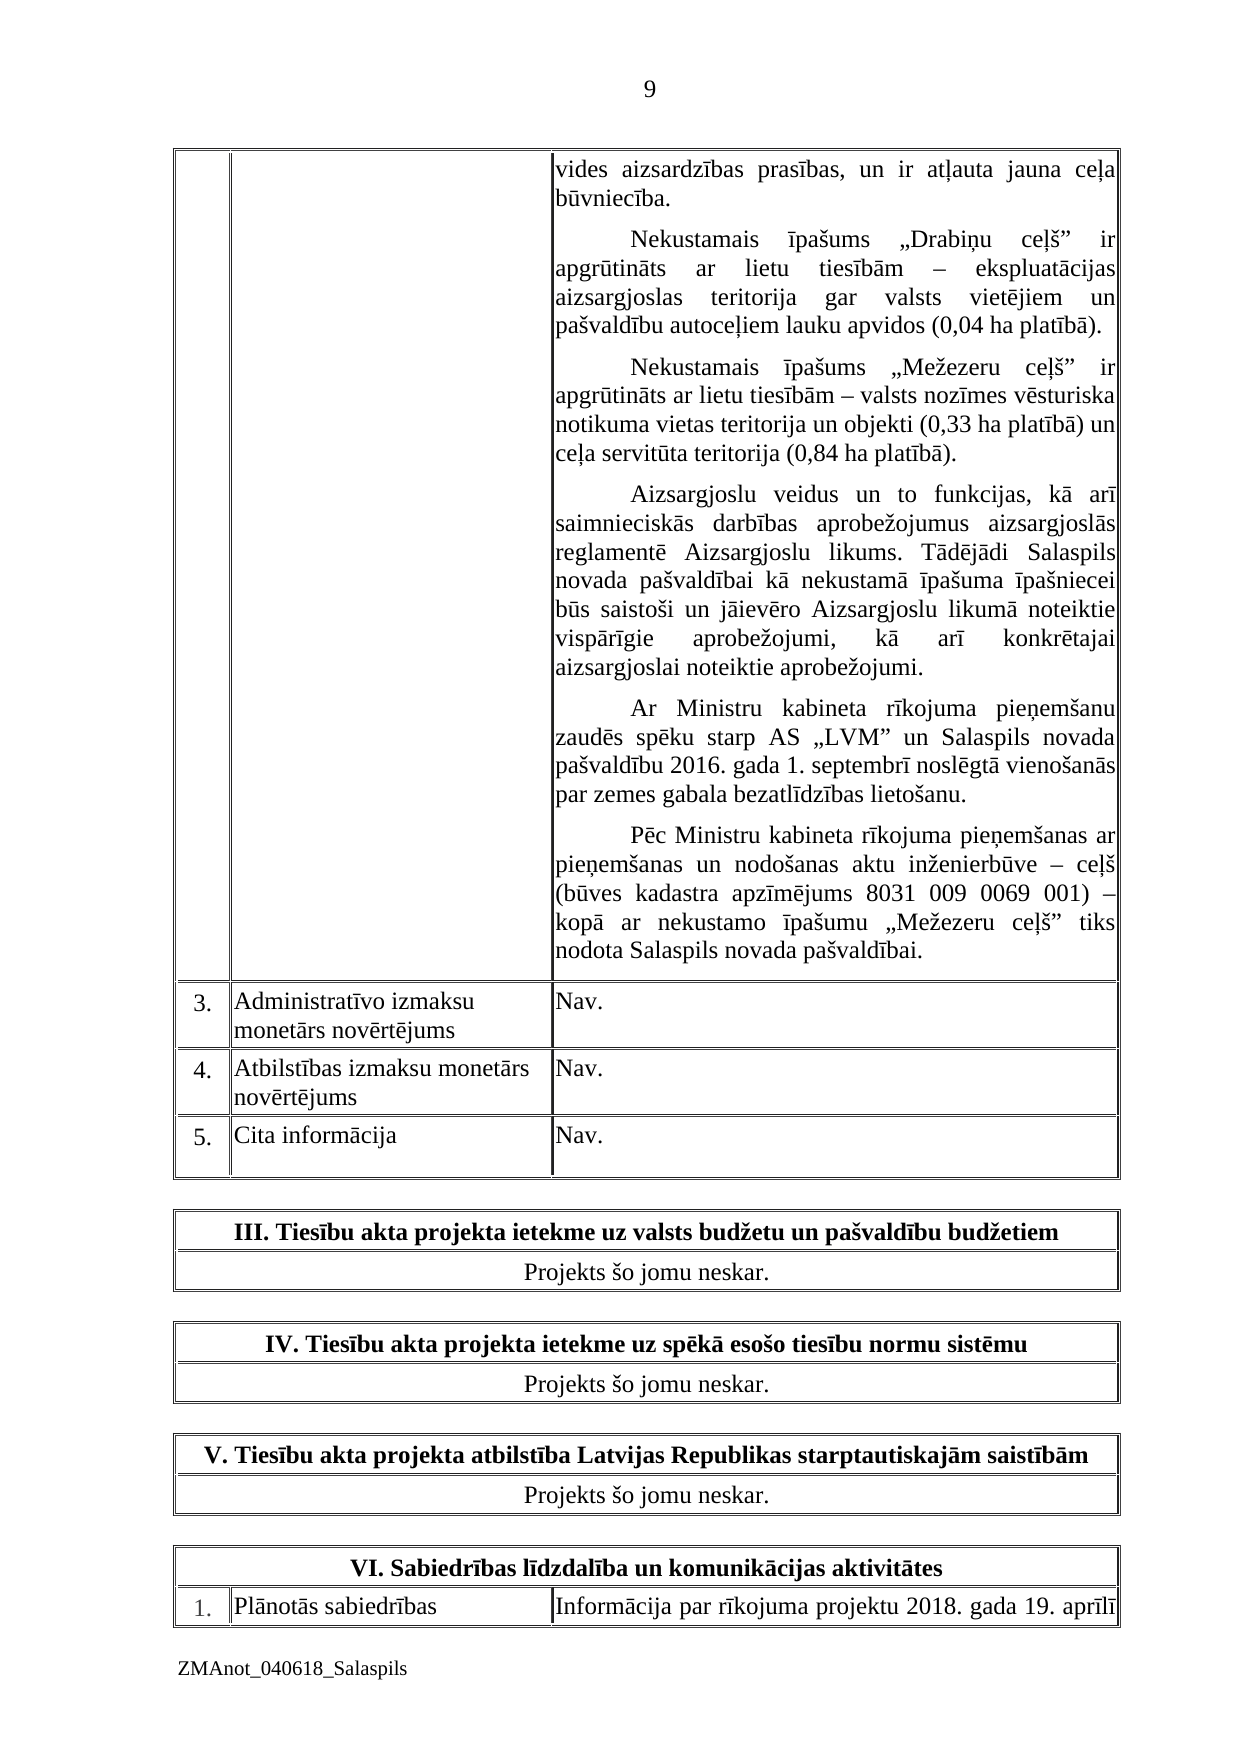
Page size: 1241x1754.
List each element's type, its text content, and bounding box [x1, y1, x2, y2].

table_cell Nav. [552, 1114, 1119, 1177]
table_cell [231, 149, 552, 980]
table_header V. Tiesību akta projekta atbilstība Latvijas Republikas starptautiskajām saistībām [176, 1436, 1117, 1472]
table_header VI. Sabiedrības līdzdalība un komunikācijas aktivitātes [176, 1548, 1117, 1584]
table_header III. Tiesību akta projekta ietekme uz valsts budžetu un pašvaldību budžetiem [176, 1212, 1117, 1248]
table_cell Projekts šo jomu neskar. [174, 1361, 1119, 1401]
table_cell 1. [176, 1585, 231, 1624]
table_cell 5. [174, 1114, 231, 1177]
table_cell Atbilstības izmaksu monetārs novērtējums [232, 1050, 551, 1114]
table_cell Nav. [552, 980, 1119, 1047]
table_cell 3. [174, 980, 231, 1047]
table_cell 2. [176, 151, 231, 980]
table_cell Cita informācija [231, 1117, 552, 1177]
table_cell 4. [174, 1047, 231, 1114]
table_header IV. Tiesību akta projekta ietekme uz spēkā esošo tiesību normu sistēmu [176, 1324, 1117, 1361]
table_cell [552, 1585, 1118, 1624]
table_cell Administratīvo izmaksu monetārs novērtējums [232, 983, 551, 1047]
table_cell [231, 1588, 552, 1624]
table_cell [552, 151, 1117, 980]
table_cell Nav. [552, 1047, 1119, 1114]
table_cell Projekts šo jomu neskar. [176, 1473, 1118, 1512]
table_cell Projekts šo jomu neskar. [176, 1249, 1118, 1288]
